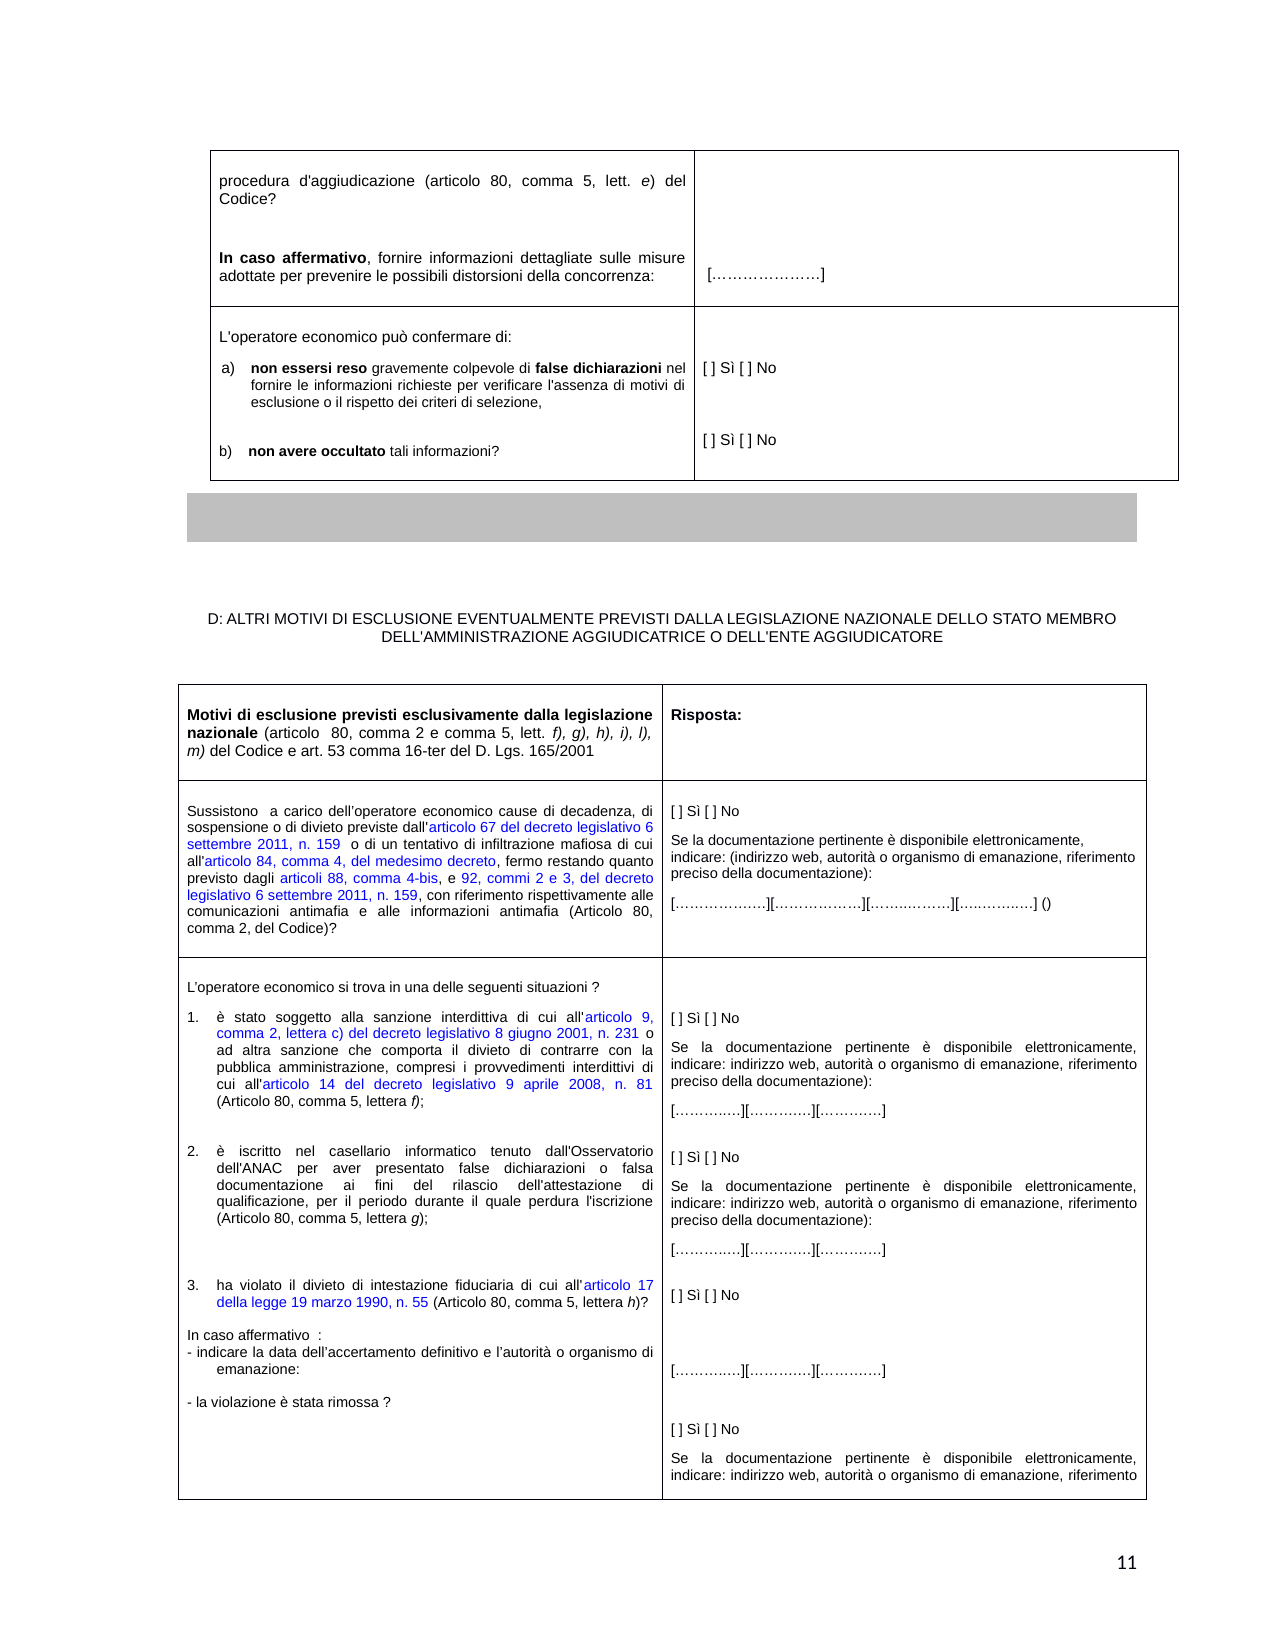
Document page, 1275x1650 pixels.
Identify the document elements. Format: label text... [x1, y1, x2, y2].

table_cell Sussistono a carico dell’operatore economico cause di decadenza, di sospensione o di divieto previste dall'articolo 67 del decreto legislativo 6 settembre 2011, n. 159 o di un tentativo di infiltrazione mafiosa di cui all'articolo 84, comma 4, del medesimo decreto, fermo restando quanto previsto dagli articoli 88, comma 4-bis, e 92, commi 2 e 3, del decreto legislativo 6 settembre 2011, n. 159, con riferimento rispettivamente alle comunicazioni antimafia e alle informazioni antimafia (Articolo 80, comma 2, del Codice)? [179, 781, 662, 957]
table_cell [211, 151, 694, 306]
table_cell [695, 151, 1178, 306]
table_cell [ ] Sì [ ] No Se la documentazione pertinente è disponibile elettronicamente, indicare: (indirizzo web, autorità o organismo di emanazione, riferimento preciso della documentazione): […………….…][………………][……..………][…..……..…] () [663, 781, 1146, 957]
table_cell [663, 958, 1146, 1499]
table_header Motivi di esclusione previsti esclusivamente dalla legislazione nazionale (articolo 80, comma 2 e comma 5, lett. f), g), h), i), l), m) del Codice e art. 53 comma 16-ter del D. Lgs. 165/2001 [179, 685, 662, 780]
table_cell L'operatore economico può confermare di: non essersi reso gravemente colpevole di false dichiarazioni nel fornire le informazioni richieste per verificare l'assenza di motivi di esclusione o il rispetto dei criteri di selezione, b) non avere occultato tali informazioni? [211, 307, 694, 480]
table_header Risposta: [663, 685, 1146, 780]
title D: Altri motivi di esclusione eventualmente previsti dalla legislazione nazionale dello Stato membro dell'amministrazione aggiudicatrice o dell'ente aggiudicatore [187, 610, 1137, 646]
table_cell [179, 958, 662, 1499]
table_cell [ ] Sì [ ] No [ ] Sì [ ] No [695, 307, 1178, 480]
